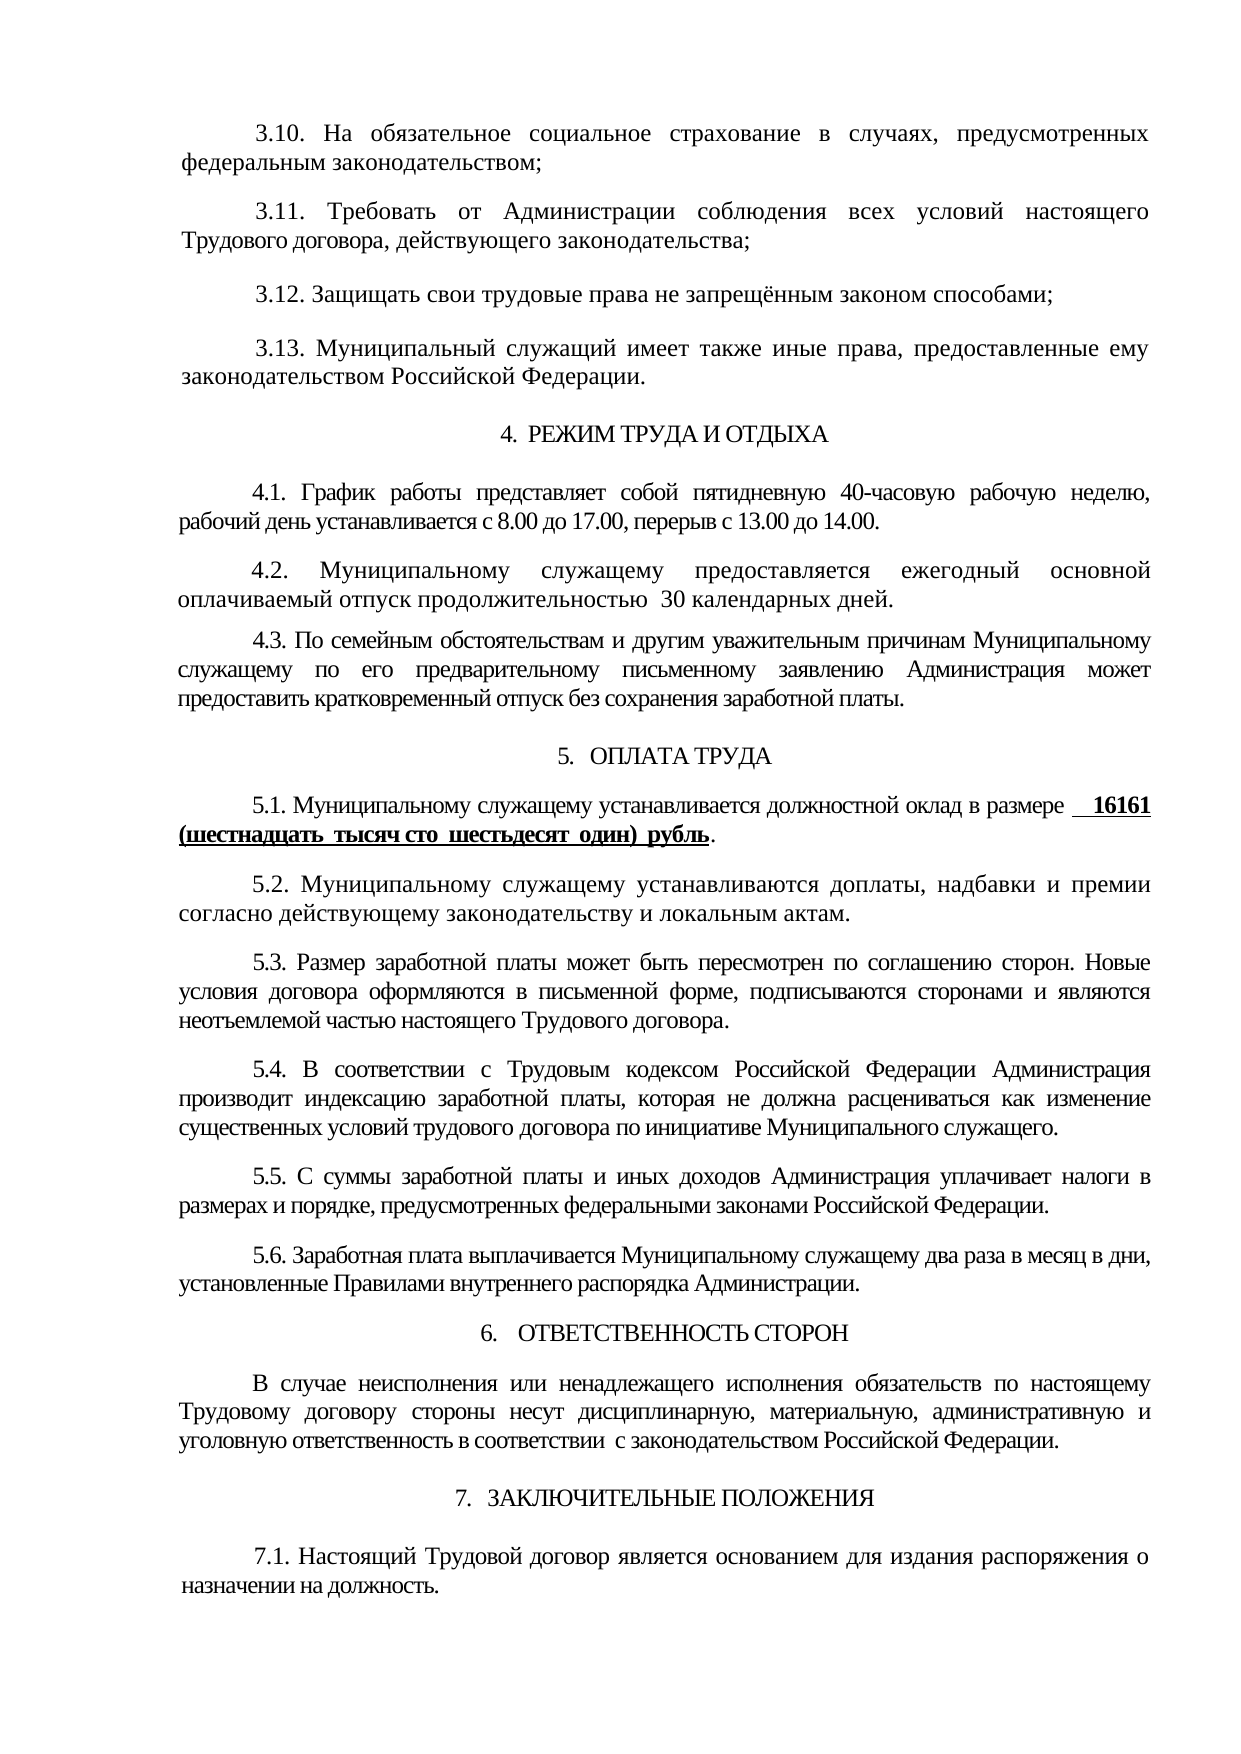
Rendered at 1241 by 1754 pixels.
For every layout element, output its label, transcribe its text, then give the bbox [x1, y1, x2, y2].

text 5.5. С суммы заработной платы и иных доходов Администрация уплачивает налоги в размерах и порядке, предусмотренных федеральными законами Российской Федерации. [178, 1161, 1152, 1219]
text 5.2. Муниципальному служащему устанавливаются доплаты, надбавки и премии согласно действующему законодательству и локальным актам. [178, 869, 1152, 926]
text 3.12. Защищать свои трудовые права не запрещённым законом способами; [181, 279, 1150, 308]
text 5.3. Размер заработной платы может быть пересмотрен по соглашению сторон. Новые условия договора оформляются в письменной форме, подписываются сторонами и являются неотъемлемой частью настоящего Трудового договора. [178, 947, 1152, 1033]
text 4.2. Муниципальному служащему предоставляется ежегодный основной оплачиваемый отпуск продолжительностью 30 календарных дней. [177, 556, 1152, 613]
text 5.4. В соответствии с Трудовым кодексом Российской Федерации Администрация производит индексацию заработной платы, которая не должна расцениваться как изменение существенных условий трудового договора по инициативе Муниципального служащего. [178, 1054, 1152, 1141]
text 5.6. Заработная плата выплачивается Муниципальному служащему два раза в месяц в дни, установленные Правилами внутреннего распорядка Администрации. [178, 1240, 1152, 1297]
text 7. ЗАКЛЮЧИТЕЛЬНЫЕ ПОЛОЖЕНИЯ [179, 1483, 1152, 1512]
text 3.11. Требовать от Администрации соблюдения всех условий настоящего Трудового договора, действующего законодательства; [181, 196, 1150, 254]
text 4.1. График работы представляет собой пятидневную 40-часовую рабочую неделю, рабочий день устанавливается с 8.00 до 17.00, перерыв с 13.00 до 14.00. [178, 477, 1152, 535]
list ОТВЕТСТВЕННОСТЬ СТОРОН [178, 1318, 1152, 1347]
text В случае неисполнения или ненадлежащего исполнения обязательств по настоящему Трудовому договору стороны несут дисциплинарную, материальную, административную и уголовную ответственность в соответствии с законодательством Российской Федерации. [178, 1368, 1152, 1454]
text 5. ОПЛАТА ТРУДА [179, 741, 1152, 770]
text 3.10. На обязательное социальное страхование в случаях, предусмотренных федеральным законодательством; [181, 118, 1150, 176]
text 4. РЕЖИМ ТРУДА И ОТДЫХА [178, 419, 1152, 448]
text 4.3. По семейным обстоятельствам и другим уважительным причинам Муниципальному служащему по его предварительному письменному заявлению Администрация может предоставить кратковременный отпуск без сохранения заработной платы. [177, 626, 1152, 712]
text 3.13. Муниципальный служащий имеет также иные права, предоставленные ему законодательством Российской Федерации. [181, 333, 1150, 390]
text 5.1. Муниципальному служащему устанавливается должностной оклад в размере 16161 (шестнадцать тысяч сто шестьдесят один) рубль. [178, 791, 1152, 848]
text 7.1. Настоящий Трудовой договор является основанием для издания распоряжения о назначении на должность. [181, 1541, 1149, 1598]
